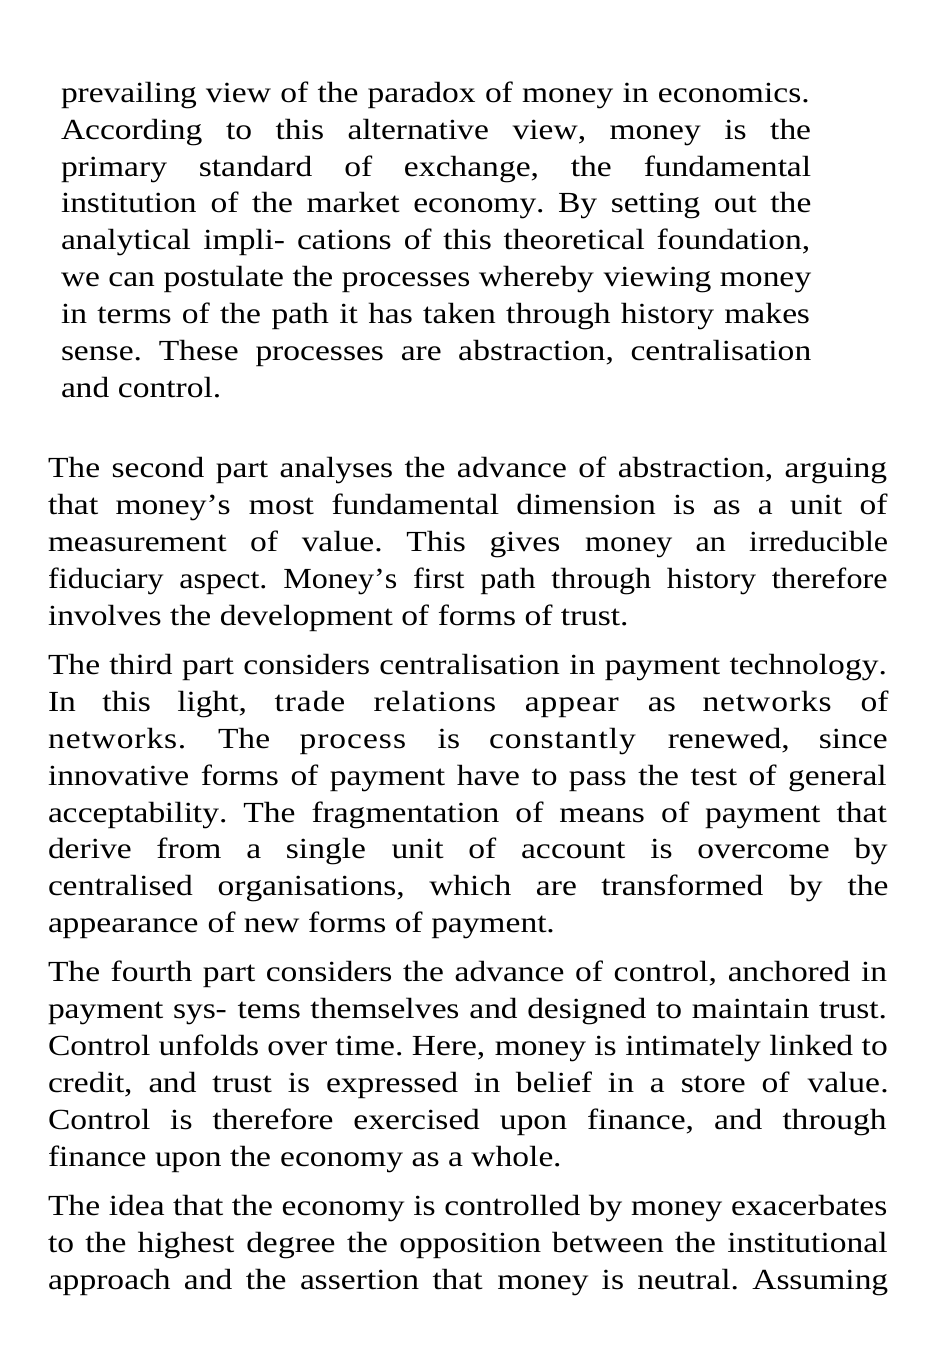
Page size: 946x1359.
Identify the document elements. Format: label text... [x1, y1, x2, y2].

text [48, 1188, 888, 1295]
text The third part considers centralisation in payment technology. In this light, trade relations appear as networks of networks. The process is constantly renewed, since innovative forms of payment have to pass the test of general acceptability. The fragmentation of means of payment that derive from a single unit of account is overcome by centralised organisations, which are transformed by the appearance of new forms of payment. [48, 647, 888, 939]
text The fourth part considers the advance of control, anchored in payment sys- tems themselves and designed to maintain trust. Control unfolds over time. Here, money is intimately linked to credit, and trust is expressed in belief in a store of value. Control is therefore exercised upon finance, and through finance upon the economy as a whole. [48, 954, 888, 1172]
text The second part analyses the advance of abstraction, arguing that money’s most fundamental dimension is as a unit of measurement of value. This gives money an irreducible fiduciary aspect. Money’s first path through history therefore involves the development of forms of trust. [48, 450, 888, 631]
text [61, 75, 811, 403]
